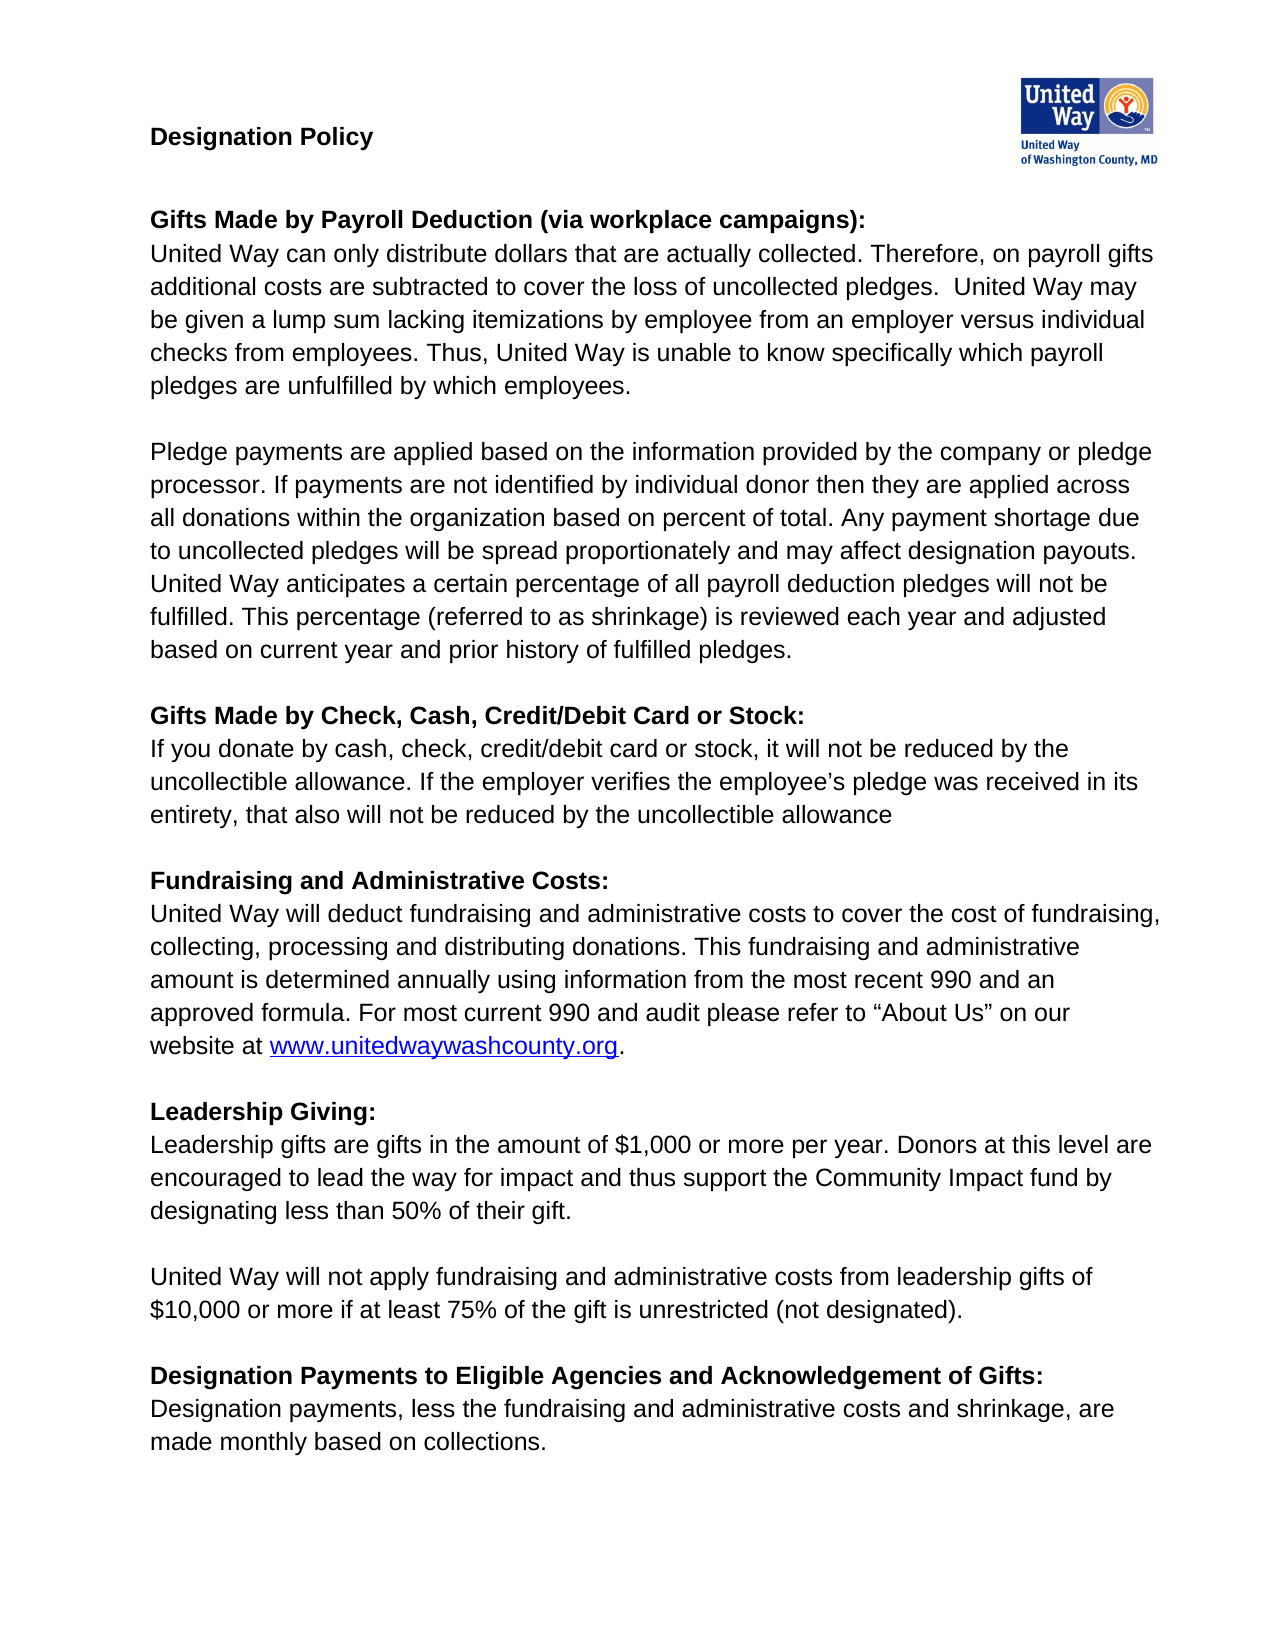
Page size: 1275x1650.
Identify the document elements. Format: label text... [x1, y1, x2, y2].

text Leadership gifts are gifts in the amount of $1,000 or more per year. Donors at this level are encouraged to lead the way for impact and thus support the Community Impact fund by designating less than 50% of their gift. [150, 1130, 1162, 1225]
text Leadership Giving: [150, 1097, 1162, 1126]
text United Way anticipates a certain percentage of all payroll deduction pledges will not be fulfilled. This percentage (referred to as shrinkage) is reviewed each year and adjusted based on current year and prior history of fulfilled pledges. [150, 569, 1162, 663]
text Fundraising and Administrative Costs: [150, 866, 1162, 895]
text United Way will not apply fundraising and administrative costs from leadership gifts of $10,000 or more if at least 75% of the gift is unrestricted (not designated). [150, 1262, 1162, 1324]
picture [1012, 75, 1163, 173]
text If you donate by cash, check, credit/debit card or stock, it will not be reduced by the uncollectible allowance. If the employer verifies the employee’s pledge was received in its entirety, that also will not be reduced by the uncollectible allowance [150, 734, 1162, 829]
text Designation Payments to Eligible Agencies and Acknowledgement of Gifts: [150, 1361, 1162, 1390]
text Gifts Made by Payroll Deduction (via workplace campaigns): [150, 172, 1162, 234]
text Gifts Made by Check, Cash, Credit/Debit Card or Stock: [150, 701, 1162, 729]
text United Way can only distribute dollars that are actually collected. Therefore, on payroll gifts additional costs are subtracted to cover the loss of uncollected pledges. United Way may be given a lump sum lacking itemizations by employee from an employer versus individual checks from employees. Thus, United Way is unable to know specifically which payroll pledges are unfulfilled by which employees. [150, 238, 1162, 399]
text Designation payments, less the fundraising and administrative costs and shrinkage, are made monthly based on collections. [150, 1394, 1162, 1456]
text Pledge payments are applied based on the information provided by the company or pledge processor. If payments are not identified by individual donor then they are applied across all donations within the organization based on percent of total. Any payment shortage due to uncollected pledges will be spread proportionately and may affect designation payouts. [150, 437, 1162, 564]
text United Way will deduct fundraising and administrative costs to cover the cost of fundraising, collecting, processing and distributing donations. This fundraising and administrative amount is determined annually using information from the most recent 990 and an approved formula. For most current 990 and audit please refer to “About Us” on our website at www.unitedwaywashcounty.org. [150, 899, 1162, 1060]
